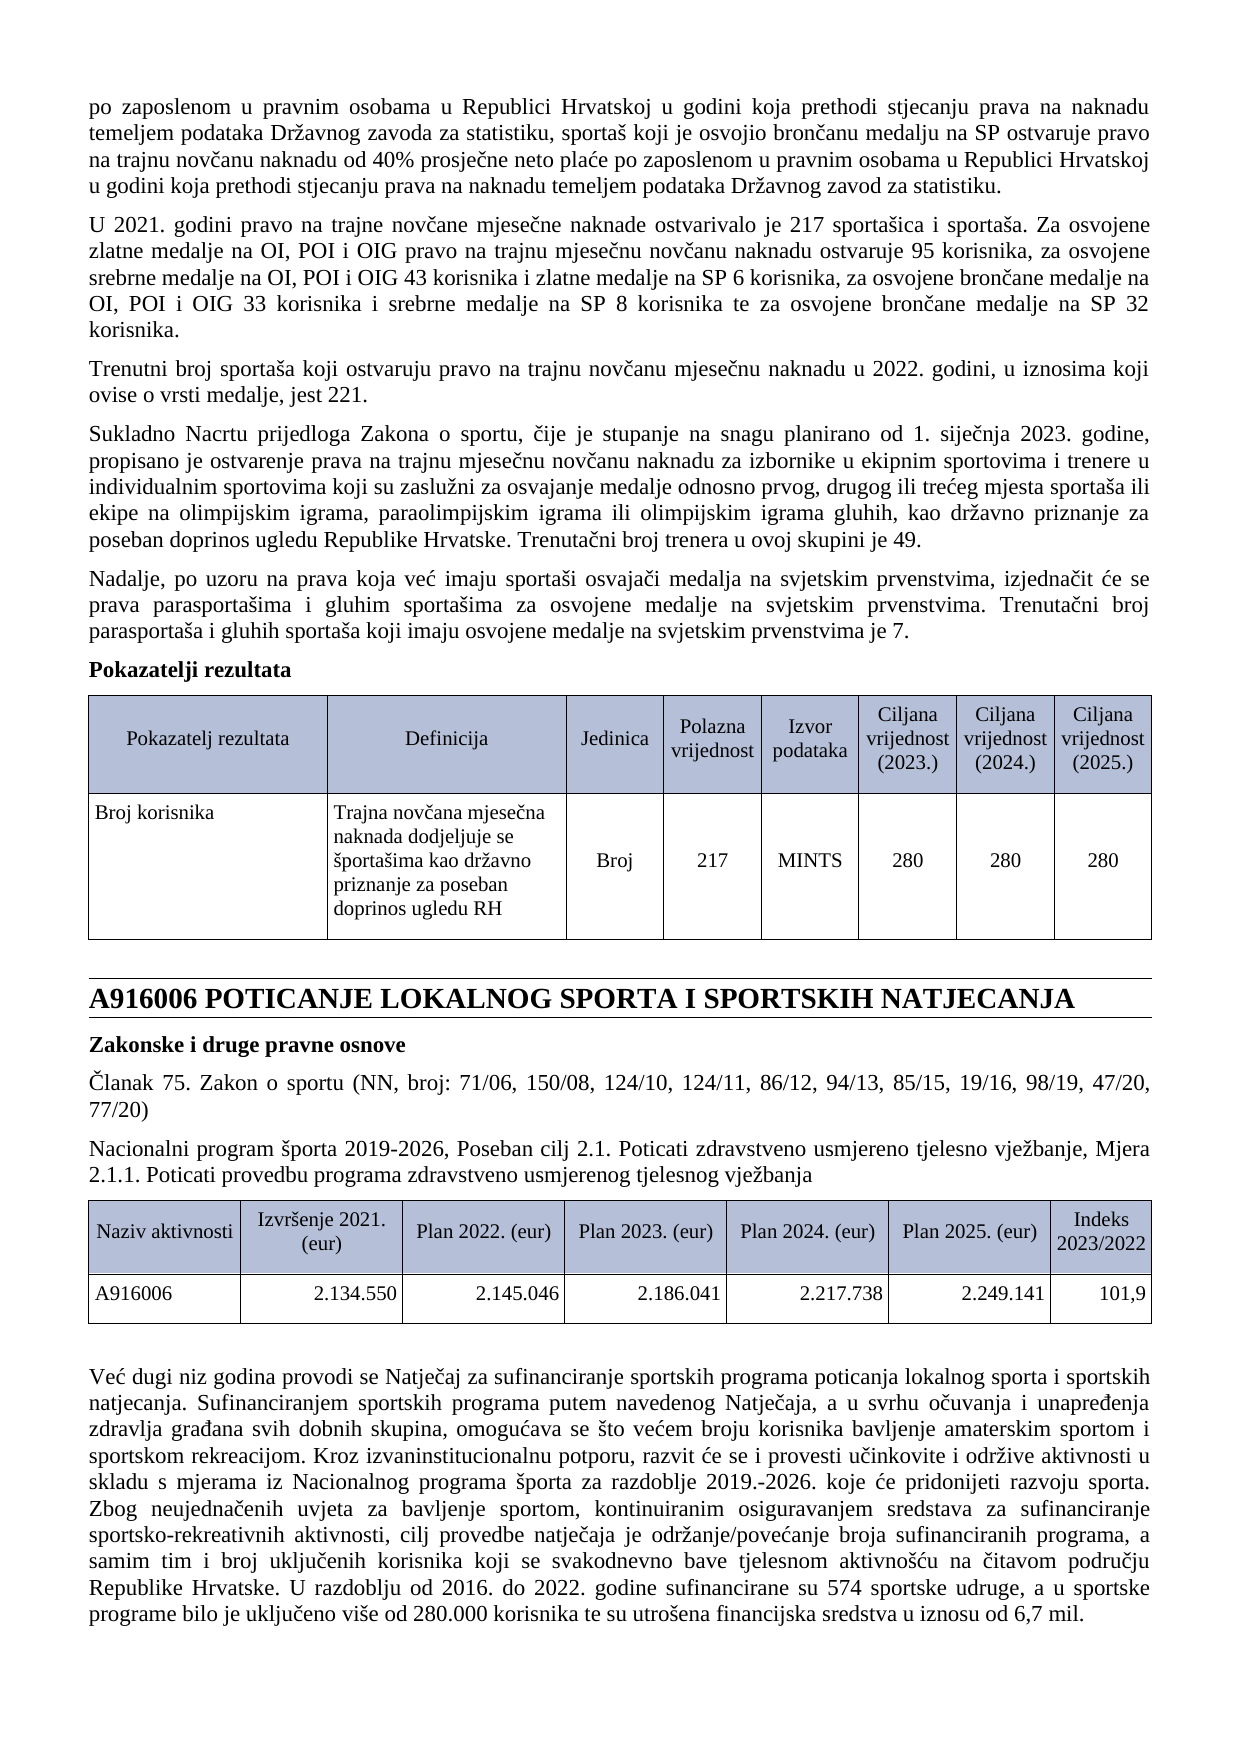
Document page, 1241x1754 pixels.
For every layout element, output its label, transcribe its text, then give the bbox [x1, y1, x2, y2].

table_header Definicija [328, 696, 566, 793]
table_cell Broj [567, 794, 663, 938]
table_cell 2.186.041 [565, 1275, 726, 1323]
text Članak 75. Zakon o sportu (NN, broj: 71/06, 150/08, 124/10, 124/11, 86/12, 94/13, 85/15, 19/16, 98/19, 47/20, 77/20) [89, 1069, 1152, 1122]
table_header Ciljana vrijednost (2023.) [859, 696, 956, 793]
table_cell 2.249.141 [889, 1275, 1050, 1323]
table_cell A916006 [89, 1275, 240, 1323]
table_cell 217 [664, 794, 761, 938]
table_header Pokazatelj rezultata [89, 696, 327, 793]
table_cell 2.145.046 [403, 1275, 564, 1323]
table_cell 2.217.738 [727, 1275, 888, 1323]
table_cell 101,9 [1051, 1275, 1151, 1323]
table_cell Trajna novčana mjesečna naknada dodjeljuje se športašima kao državno priznanje za poseban doprinos ugledu RH [328, 794, 566, 938]
table_header Izvor podataka [762, 696, 858, 793]
table_cell 2.134.550 [241, 1275, 402, 1323]
text Nacionalni program športa 2019-2026, Poseban cilj 2.1. Poticati zdravstveno usmjereno tjelesno vježbanje, Mjera 2.1.1. Poticati provedbu programa zdravstveno usmjerenog tjelesnog vježbanja [89, 1135, 1152, 1187]
text Sukladno Nacrtu prijedloga Zakona o sportu, čije je stupanje na snagu planirano od 1. siječnja 2023. godine, propisano je ostvarenje prava na trajnu mjesečnu novčanu naknadu za izbornike u ekipnim sportovima i trenere u individualnim sportovima koji su zaslužni za osvajanje medalje odnosno prvog, drugog ili trećeg mjesta sportaša ili ekipe na olimpijskim igrama, paraolimpijskim igrama ili olimpijskim igrama gluhih, kao državno priznanje za poseban doprinos ugledu Republike Hrvatske. Trenutačni broj trenera u ovoj skupini je 49. [89, 420, 1152, 552]
table_cell 280 [957, 794, 1054, 938]
table_header Ciljana vrijednost (2024.) [957, 696, 1054, 793]
text Već dugi niz godina provodi se Natječaj za sufinanciranje sportskih programa poticanja lokalnog sporta i sportskih natjecanja. Sufinanciranjem sportskih programa putem navedenog Natječaja, a u svrhu očuvanja i unapređenja zdravlja građana svih dobnih skupina, omogućava se što većem broju korisnika bavljenje amaterskim sportom i sportskom rekreacijom. Kroz izvaninstitucionalnu potporu, razvit će se i provesti učinkovite i održive aktivnosti u skladu s mjerama iz Nacionalnog programa športa za razdoblje 2019.-2026. koje će pridonijeti razvoju sporta. Zbog neujednačenih uvjeta za bavljenje sportom, kontinuiranim osiguravanjem sredstava za sufinanciranje sportsko-rekreativnih aktivnosti, cilj provedbe natječaja je održanje/povećanje broja sufinanciranih programa, a samim tim i broj uključenih korisnika koji se svakodnevno bave tjelesnom aktivnošću na čitavom području Republike Hrvatske. U razdoblju od 2016. do 2022. godine sufinancirane su 574 sportske udruge, a u sportske programe bilo je uključeno više od 280.000 korisnika te su utrošena financijska sredstva u iznosu od 6,7 mil. [89, 1363, 1152, 1626]
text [89, 93, 1152, 198]
table_header Naziv aktivnosti [89, 1201, 240, 1273]
table_cell 280 [1055, 794, 1151, 938]
table_header Plan 2022. (eur) [403, 1201, 564, 1273]
table_header Plan 2025. (eur) [889, 1201, 1050, 1273]
table_cell Broj korisnika [89, 794, 327, 938]
subtitle Zakonske i druge pravne osnove [89, 1031, 1152, 1057]
table_header Plan 2024. (eur) [727, 1201, 888, 1273]
text Trenutni broj sportaša koji ostvaruju pravo na trajnu novčanu mjesečnu naknadu u 2022. godini, u iznosima koji ovise o vrsti medalje, jest 221. [89, 355, 1152, 408]
table_header Ciljana vrijednost (2025.) [1055, 696, 1151, 793]
subtitle Pokazatelji rezultata [89, 656, 1152, 683]
table_header Polazna vrijednost [664, 696, 761, 793]
text U 2021. godini pravo na trajne novčane mjesečne naknade ostvarivalo je 217 sportašica i sportaša. Za osvojene zlatne medalje na OI, POI i OIG pravo na trajnu mjesečnu novčanu naknadu ostvaruje 95 korisnika, za osvojene srebrne medalje na OI, POI i OIG 43 korisnika i zlatne medalje na SP 6 korisnika, za osvojene brončane medalje na OI, POI i OIG 33 korisnika i srebrne medalje na SP 8 korisnika te za osvojene brončane medalje na SP 32 korisnika. [89, 211, 1152, 343]
text Nadalje, po uzoru na prava koja već imaju sportaši osvajači medalja na svjetskim prvenstvima, izjednačit će se prava parasportašima i gluhim sportašima za osvojene medalje na svjetskim prvenstvima. Trenutačni broj parasportaša i gluhih sportaša koji imaju osvojene medalje na svjetskim prvenstvima je 7. [89, 565, 1152, 644]
table_header Indeks 2023/2022 [1051, 1201, 1151, 1273]
subtitle A916006 POTICANJE LOKALNOG SPORTA I SPORTSKIH NATJECANJA [89, 979, 1152, 1017]
table_cell 280 [859, 794, 956, 938]
table_header Jedinica [567, 696, 663, 793]
table_cell MINTS [762, 794, 858, 938]
table_header Izvršenje 2021. (eur) [241, 1201, 402, 1273]
table_header Plan 2023. (eur) [565, 1201, 726, 1273]
